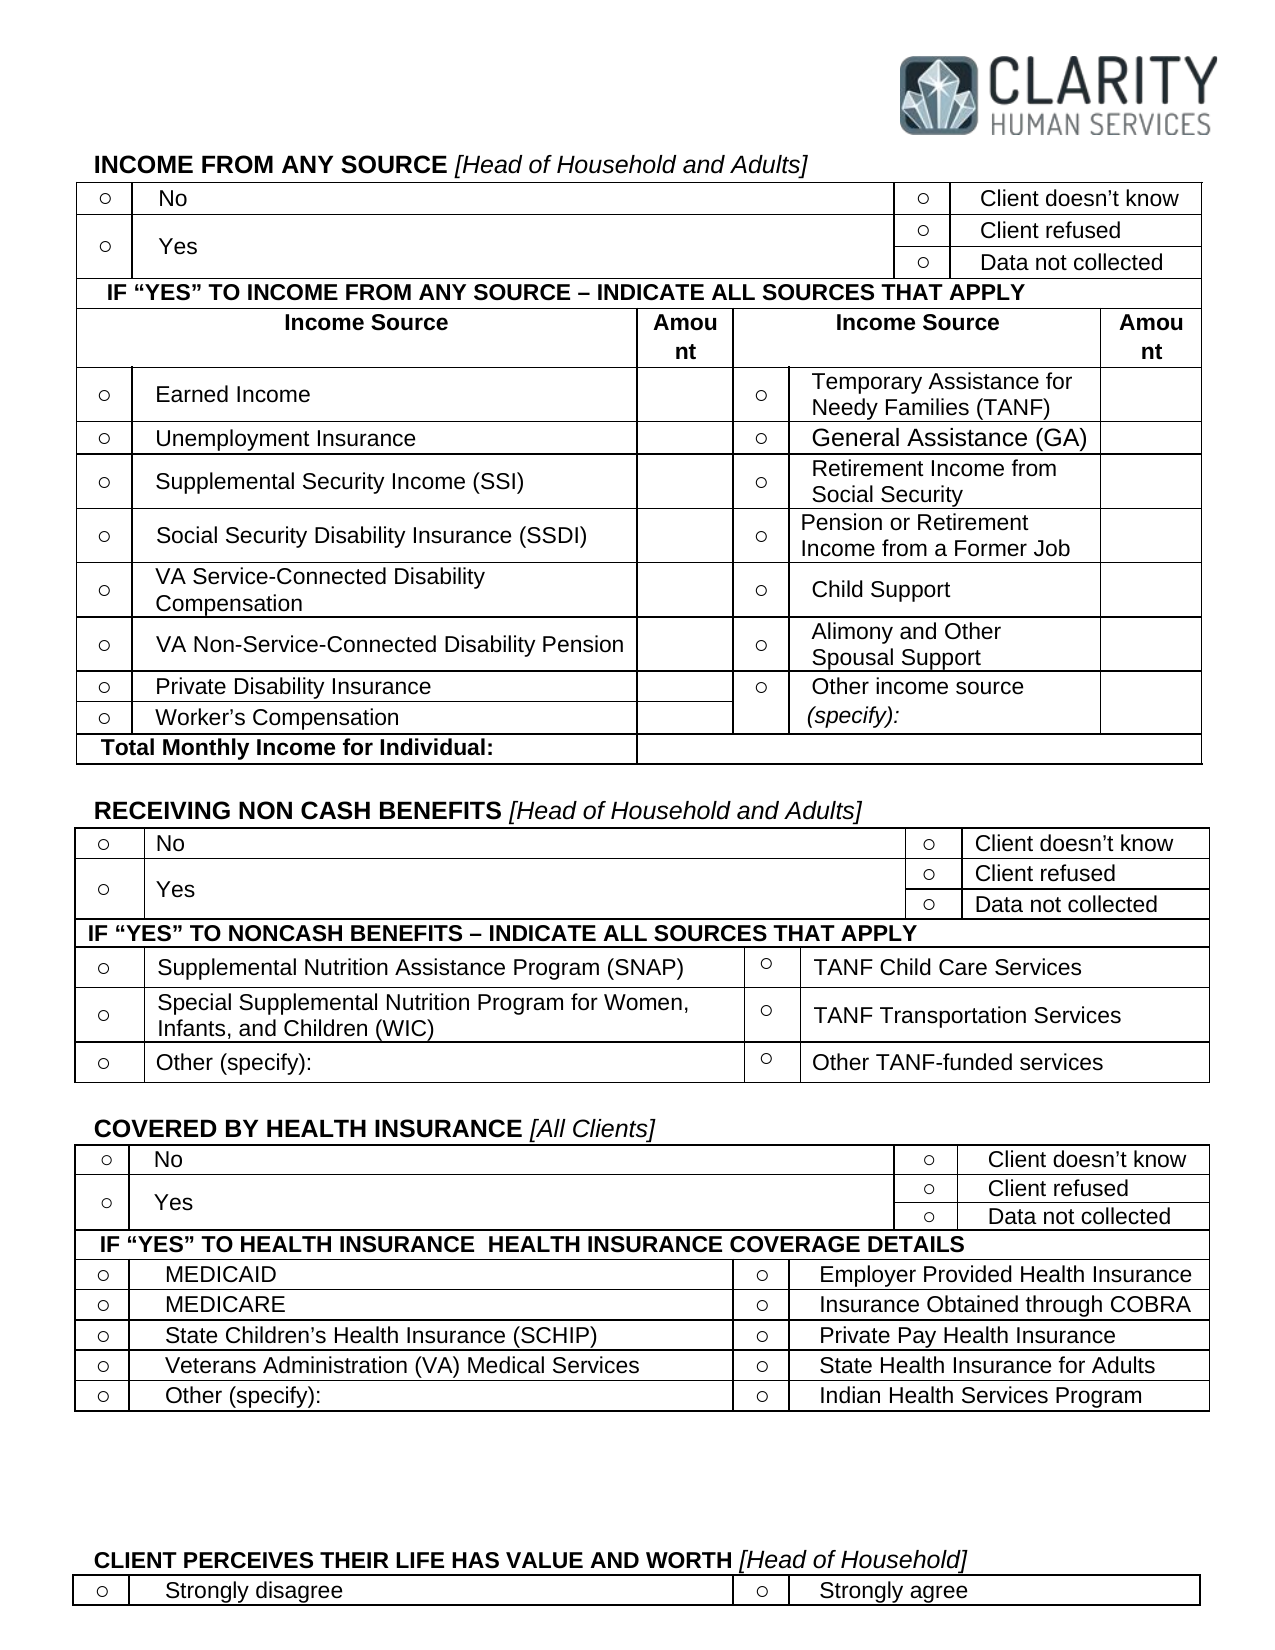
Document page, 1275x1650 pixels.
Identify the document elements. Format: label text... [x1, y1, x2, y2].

table_cell Yes [145, 859, 905, 918]
table_cell ○ [77, 509, 131, 562]
table_cell ○ [895, 1203, 957, 1229]
table_cell [638, 368, 732, 421]
table_cell MEDICAID [130, 1260, 732, 1289]
table_cell Earned Income [133, 368, 636, 421]
table_cell Total Monthly Income for Individual: [77, 735, 636, 763]
table_cell ○ [76, 1043, 144, 1082]
table_cell ○ [895, 215, 949, 246]
table_cell Amount [1101, 309, 1201, 366]
table_cell IF “YES” TO NON­CASH BENEFITS – INDICATE ALL SOURCES THAT APPLY [76, 920, 1209, 946]
table_cell [1101, 618, 1201, 670]
table_cell Client refused [951, 215, 1201, 246]
table_cell ○ [734, 672, 788, 733]
table_header No [130, 1146, 893, 1173]
table_cell Unemployment Insurance [133, 422, 636, 453]
table_header ○ [74, 1576, 128, 1604]
table_cell Data not collected [963, 890, 1209, 918]
table_header ○ [734, 1576, 788, 1604]
table_cell ○ [77, 368, 131, 421]
table_cell ○ [77, 422, 131, 453]
table_cell ○ [734, 509, 788, 562]
table_cell Supplemental Security Income (SSI) [133, 455, 636, 507]
table_cell [638, 455, 732, 507]
text COVERED BY HEALTH INSURANCE ​[All Clients] [94, 1114, 1069, 1143]
subtitle INCOME FROM ANY SOURCE ​[Head of Household and Adults] [94, 150, 1069, 179]
table_cell ○ [77, 672, 131, 701]
table_cell Retirement Income from Social Security [790, 455, 1100, 507]
table_cell MEDICARE [130, 1290, 732, 1319]
table_cell ○ [76, 1260, 128, 1289]
table_header ○ [77, 183, 131, 213]
table_cell ○ [734, 1290, 788, 1319]
table_cell [638, 618, 732, 670]
table_cell ○ [734, 563, 788, 616]
table_cell ○ [76, 1290, 128, 1319]
table_cell Worker’s Compensation [133, 702, 636, 733]
table_cell State Health Insurance for Adults [790, 1351, 1209, 1380]
table_header Client doesn’t know [963, 829, 1209, 858]
table_cell ○ [895, 1175, 957, 1201]
table_cell Yes [133, 215, 893, 277]
table_cell ○ [734, 1351, 788, 1380]
table_cell ○ [906, 859, 961, 888]
table_cell ○ [76, 988, 144, 1041]
table_cell ○ [77, 455, 131, 507]
table_cell Child Support [790, 563, 1100, 616]
table_cell Alimony and Other Spousal Support [790, 618, 1100, 670]
table_cell Temporary Assistance for Needy Families (TANF) [790, 368, 1100, 421]
table_cell Other TANF-funded services [801, 1043, 1209, 1082]
table_cell [1101, 563, 1201, 616]
table_header ○ [895, 1146, 957, 1173]
table_cell ○ [76, 1175, 128, 1229]
table_cell Other income source [790, 672, 1100, 701]
table_cell Insurance Obtained through COBRA [790, 1290, 1209, 1319]
text CLIENT PERCEIVES THEIR LIFE HAS VALUE AND WORTH ​[Head of Household] [94, 1545, 1069, 1574]
table_cell TANF Child Care Services [801, 948, 1209, 987]
table_cell Special Supplemental Nutrition Program for Women, Infants, and Children (WIC) [145, 988, 744, 1041]
table_cell [638, 672, 732, 701]
table_cell ○ [734, 1260, 788, 1289]
table_cell ○ [76, 948, 144, 987]
table_header Client doesn’t know [951, 183, 1201, 213]
table_cell ○ [77, 215, 131, 277]
table_cell Employer Provided Health Insurance [790, 1260, 1209, 1289]
table_cell Social Security Disability Insurance (SSDI) [133, 509, 636, 562]
table_cell ○ [745, 948, 800, 987]
table_cell ○ [76, 1351, 128, 1380]
table_cell [1101, 509, 1201, 562]
table_header ○ [76, 829, 144, 858]
table_cell Data not collected [958, 1203, 1209, 1229]
table_cell ○ [895, 247, 949, 277]
table_header ○ [906, 829, 961, 858]
table_cell ○ [745, 988, 800, 1041]
table_cell Private Pay Health Insurance [790, 1321, 1209, 1349]
table_cell ○ [906, 890, 961, 918]
table_cell Income Source [734, 309, 1100, 366]
table_cell VA Non-Service-Connected Disability Pension [133, 618, 636, 670]
table_cell Yes [130, 1175, 893, 1229]
table_cell ○ [734, 618, 788, 670]
table_cell [638, 509, 732, 562]
table_cell ○ [734, 1321, 788, 1349]
table_cell [638, 702, 732, 733]
table_cell Pension or Retirement Income from a Former Job [790, 509, 1100, 562]
table_header Strongly agree [790, 1576, 1199, 1604]
table_cell ○ [745, 1043, 800, 1082]
table_cell ○ [76, 1321, 128, 1349]
table_header Strongly disagree [130, 1576, 732, 1604]
table_cell Other (specify): [130, 1381, 732, 1410]
table_cell VA Service-Connected Disability Compensation [133, 563, 636, 616]
table_cell ○ [77, 618, 131, 670]
table_cell IF “YES” TO INCOME FROM ANY SOURCE – INDICATE ALL SOURCES THAT APPLY [77, 279, 1201, 308]
table_cell ○ [77, 702, 131, 733]
table_header ○ [76, 1146, 128, 1173]
table_cell ○ [76, 1381, 128, 1410]
table_header No [145, 829, 905, 858]
table_cell [638, 735, 1201, 763]
table_header No [133, 183, 893, 213]
table_cell ○ [76, 859, 144, 918]
table_cell [1101, 368, 1201, 421]
table_cell ○ [734, 422, 788, 453]
table_cell Private Disability Insurance [133, 672, 636, 701]
table_cell ○ [734, 1381, 788, 1410]
table_header Client doesn’t know [958, 1146, 1209, 1173]
table_cell [638, 422, 732, 453]
table_cell [638, 563, 732, 616]
table_cell General Assistance (GA) [790, 422, 1100, 453]
table_header ○ [895, 183, 949, 213]
table_cell Supplemental Nutrition Assistance Program (SNAP) [145, 948, 744, 987]
table_cell ○ [734, 455, 788, 507]
table_cell Income Source [77, 309, 636, 366]
table_cell [1101, 672, 1201, 733]
table_cell TANF Transportation Services [801, 988, 1209, 1041]
table_cell Amount [638, 309, 732, 366]
table_cell [1101, 455, 1201, 507]
table_cell State Children’s Health Insurance (SCHIP) [130, 1321, 732, 1349]
table_cell ○ [734, 368, 788, 421]
table_cell (specify): [790, 701, 1100, 733]
table_cell Client refused [958, 1175, 1209, 1201]
table_cell Indian Health Services Program [790, 1381, 1209, 1410]
table_cell Data not collected [951, 247, 1201, 277]
table_cell IF “YES” TO HEALTH INSURANCE ­ HEALTH INSURANCE COVERAGE DETAILS [76, 1231, 1209, 1258]
table_cell Client refused [963, 859, 1209, 888]
picture [900, 56, 1218, 135]
table_cell ○ [77, 563, 131, 616]
table_cell [1101, 422, 1201, 453]
table_cell Veterans Administration (VA) Medical Services [130, 1351, 732, 1380]
subtitle RECEIVING NON CASH BENEFITS​ ​[Head of Household and Adults] [94, 796, 1069, 824]
table_cell Other (specify): [145, 1043, 744, 1082]
